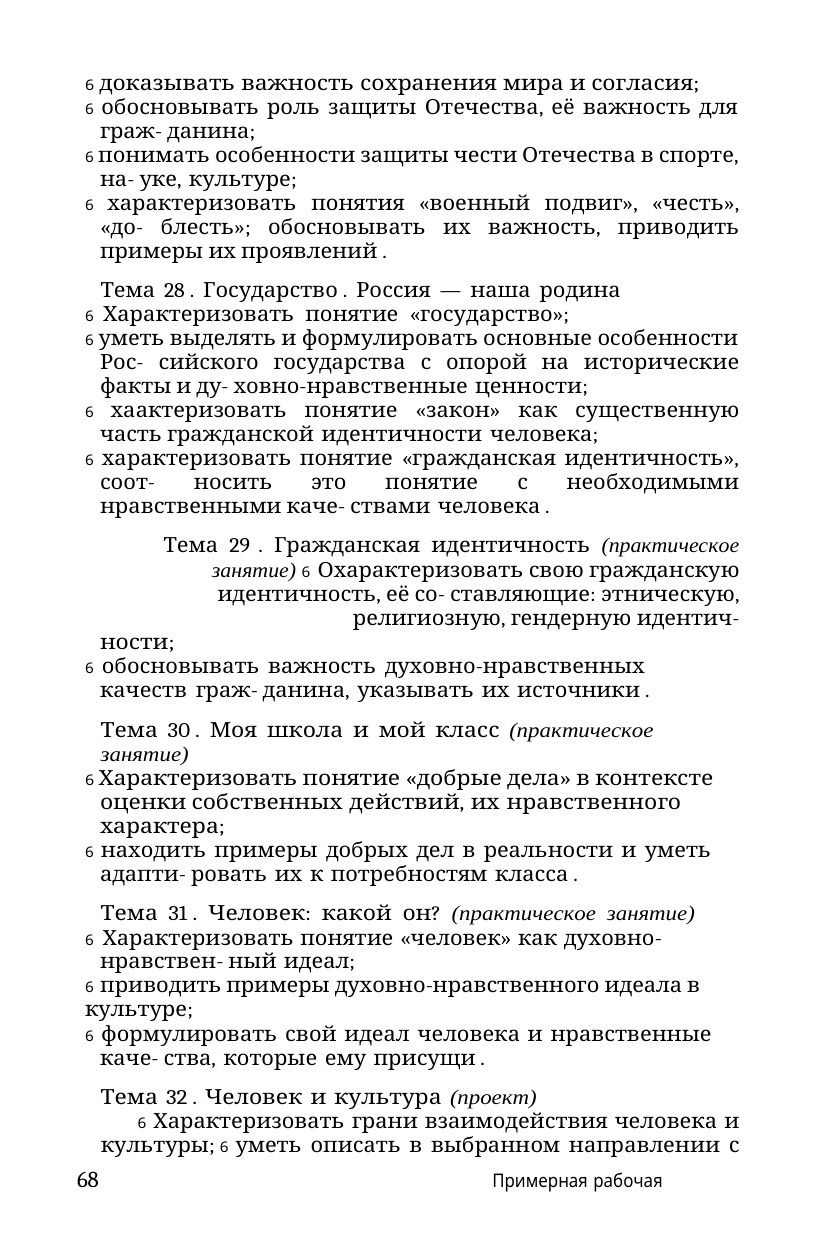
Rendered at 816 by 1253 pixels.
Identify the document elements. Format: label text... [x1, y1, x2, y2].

text Тема 29 . Гражданская идентичность (практическое занятие) 6 Охарактеризовать свою гражданскую идентичность, её со- ставляющие: этническую, религиозную, гендерную идентич- [85, 533, 739, 631]
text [85, 1110, 739, 1158]
text ности; [100, 631, 751, 654]
text 6 Характеризовать понятие «добрые дела» в контексте оценки собственных действий, их нравственного характера; [85, 767, 739, 838]
text Тема 28 . Государство . Россия — наша родина [100, 278, 751, 302]
text 6 доказывать важность сохранения мира и согласия; [85, 71, 751, 95]
text 6 хаактеризовать понятие «закон» как существенную часть гражданской идентичности человека; [85, 399, 739, 447]
text 6 приводить примеры духовно-нравственного идеала в культуре; [85, 974, 751, 1022]
text Тема 31 . Человек: какой он? (практическое занятие) [100, 901, 751, 926]
text Тема 32 . Человек и культура (проект) [100, 1085, 751, 1110]
text 6 находить примеры добрых дел в реальности и уметь адапти- ровать их к потребностям класса . [85, 838, 739, 886]
text 6 Характеризовать понятие «человек» как духовно-нравствен- ный идеал; [85, 926, 739, 974]
text 6 обосновывать роль защиты Отечества, её важность для граж- данина; [85, 96, 739, 143]
text 6 характеризовать понятия «военный подвиг», «честь», «до- блесть»; обосновывать их важность, приводить примеры их проявлений . [85, 192, 739, 263]
text 6 понимать особенности защиты чести Отечества в спорте, на- уке, культуре; [85, 144, 739, 192]
text 6 характеризовать понятие «гражданская идентичность», соот- носить это понятие с необходимыми нравственными каче- ствами человека . [85, 447, 739, 518]
text Тема 30 . Моя школа и мой класс (практическое занятие) [100, 718, 751, 766]
text 6 формулировать свой идеал человека и нравственные каче- ства, которые ему присущи . [85, 1022, 739, 1070]
text 6 уметь выделять и формулировать основные особенности Рос- сийского государства с опорой на исторические факты и ду- ховно-нравственные ценности; [85, 327, 739, 398]
text 6 Характеризовать понятие «государство»; [85, 302, 751, 326]
text 6 обосновывать важность духовно-нравственных качеств граж- данина, указывать их источники . [85, 655, 739, 703]
